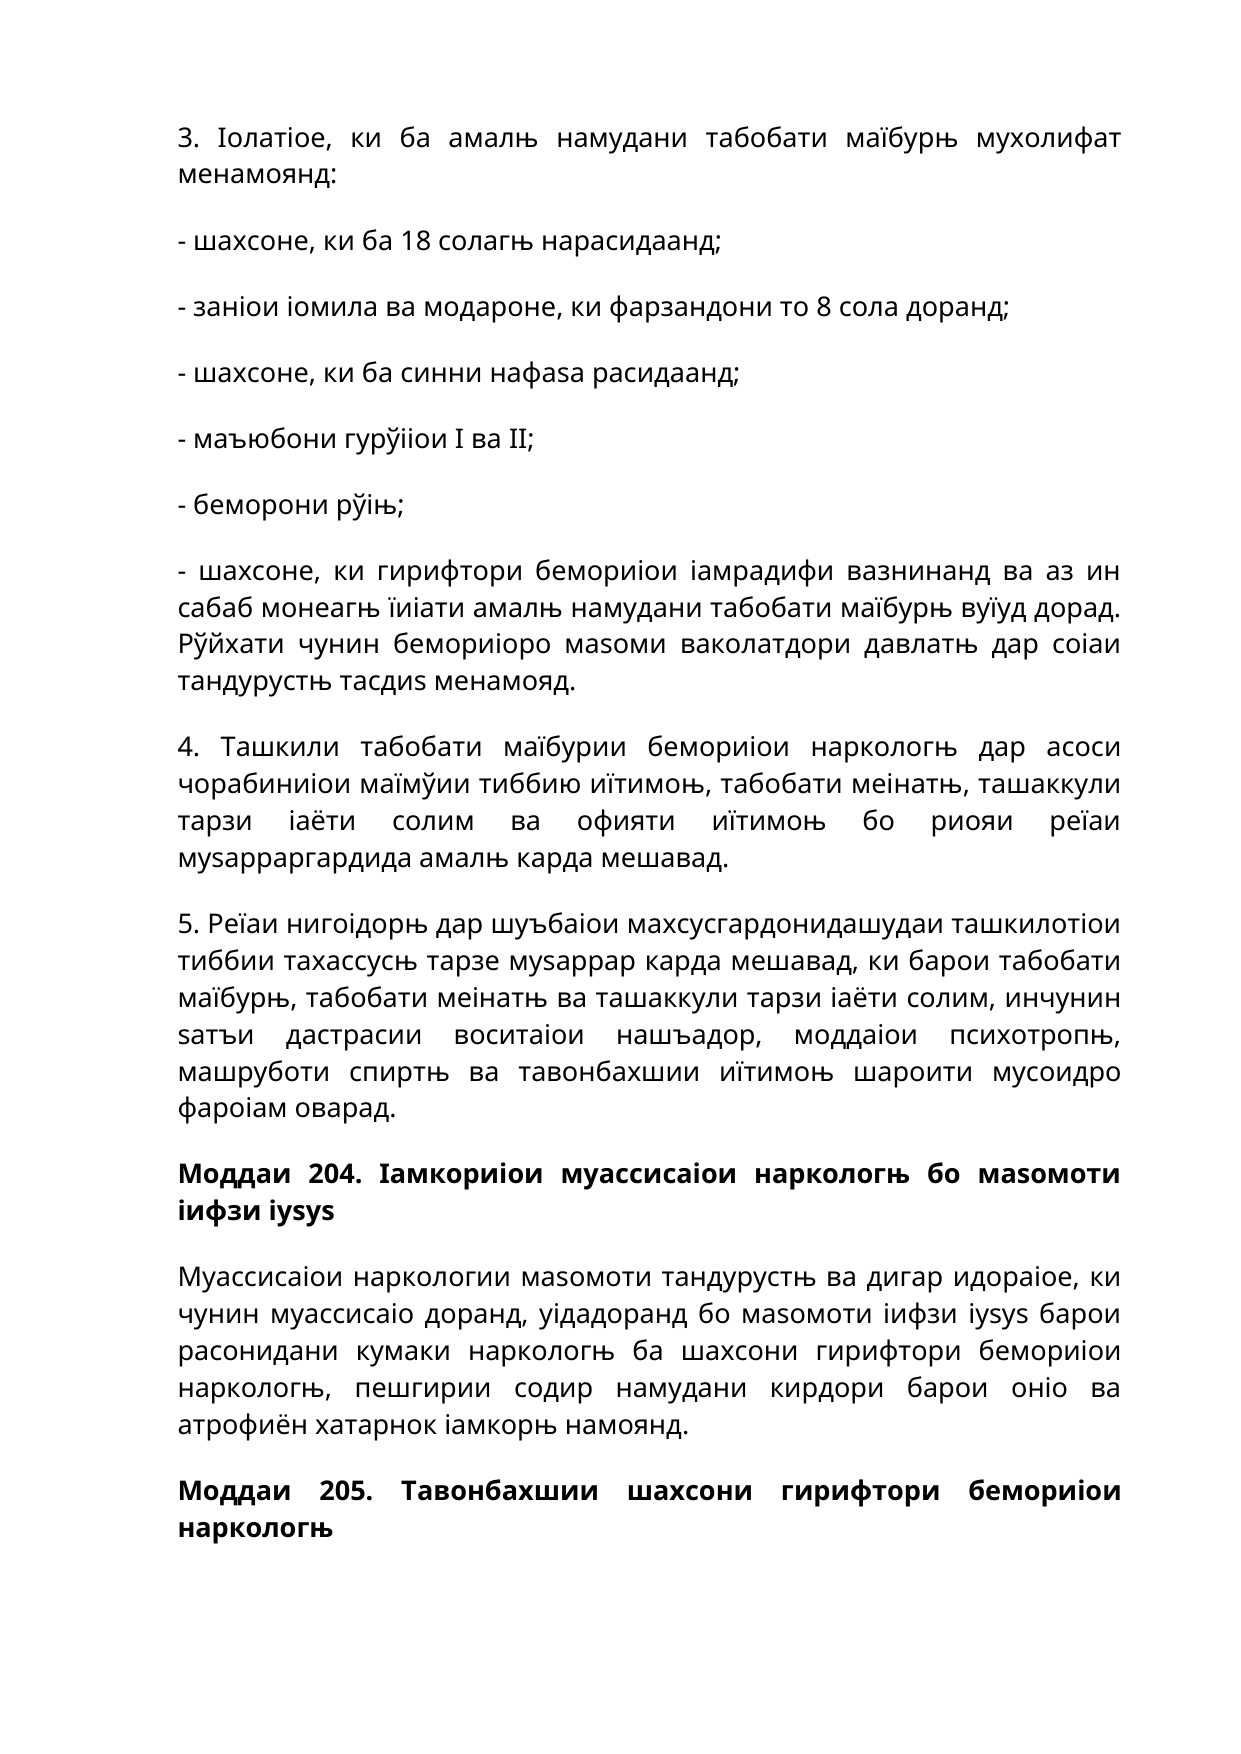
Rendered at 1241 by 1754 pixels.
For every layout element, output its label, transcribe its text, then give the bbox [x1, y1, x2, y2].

text - шахсоне, ки гирифтори бемориіои іамрадифи вазнинанд ва аз ин сабаб монеагњ їиіати амалњ намудани табобати маїбурњ вуїуд дорад. Рўйхати чунин бемориіоро маѕоми ваколатдори давлатњ дар соіаи тандурустњ тасдиѕ менамояд. [177, 551, 1122, 699]
text 3. Іолатіое, ки ба амалњ намудани табобати маїбурњ мухолифат менамоянд: [177, 118, 1122, 192]
text Моддаи 204. Іамкориіои муассисаіои наркологњ бо маѕомоти іифзи іуѕуѕ [177, 1155, 1122, 1229]
text Моддаи 205. Тавонбахшии шахсони гирифтори бемориіои наркологњ [177, 1471, 1122, 1545]
text - шахсоне, ки ба 18 солагњ нарасидаанд; [177, 221, 1122, 258]
text - заніои іомила ва модароне, ки фарзандони то 8 сола доранд; [177, 287, 1122, 324]
text 5. Реїаи нигоідорњ дар шуъбаіои махсусгардонидашудаи ташкилотіои тиббии тахассусњ тарзе муѕаррар карда мешавад, ки барои табобати маїбурњ, табобати меінатњ ва ташаккули тарзи іаёти солим, инчунин ѕатъи дастрасии воситаіои нашъадор, моддаіои психотропњ, машруботи спиртњ ва тавонбахшии иїтимоњ шароити мусоидро фароіам оварад. [177, 904, 1122, 1126]
text - маъюбони гурўііои I ва II; [177, 419, 1122, 456]
text - шахсоне, ки ба синни нафаѕа расидаанд; [177, 353, 1122, 390]
text 4. Ташкили табобати маїбурии бемориіои наркологњ дар асоси чорабиниіои маїмўии тиббию иїтимоњ, табобати меінатњ, ташаккули тарзи іаёти солим ва офияти иїтимоњ бо риояи реїаи муѕарраргардида амалњ карда мешавад. [177, 728, 1122, 875]
text - беморони рўіњ; [177, 485, 1122, 522]
text Муассисаіои наркологии маѕомоти тандурустњ ва дигар идораіое, ки чунин муассисаіо доранд, уідадоранд бо маѕомоти іифзи іуѕуѕ барои расонидани кумаки наркологњ ба шахсони гирифтори бемориіои наркологњ, пешгирии содир намудани кирдори барои оніо ва атрофиён хатарнок іамкорњ намоянд. [177, 1258, 1122, 1442]
